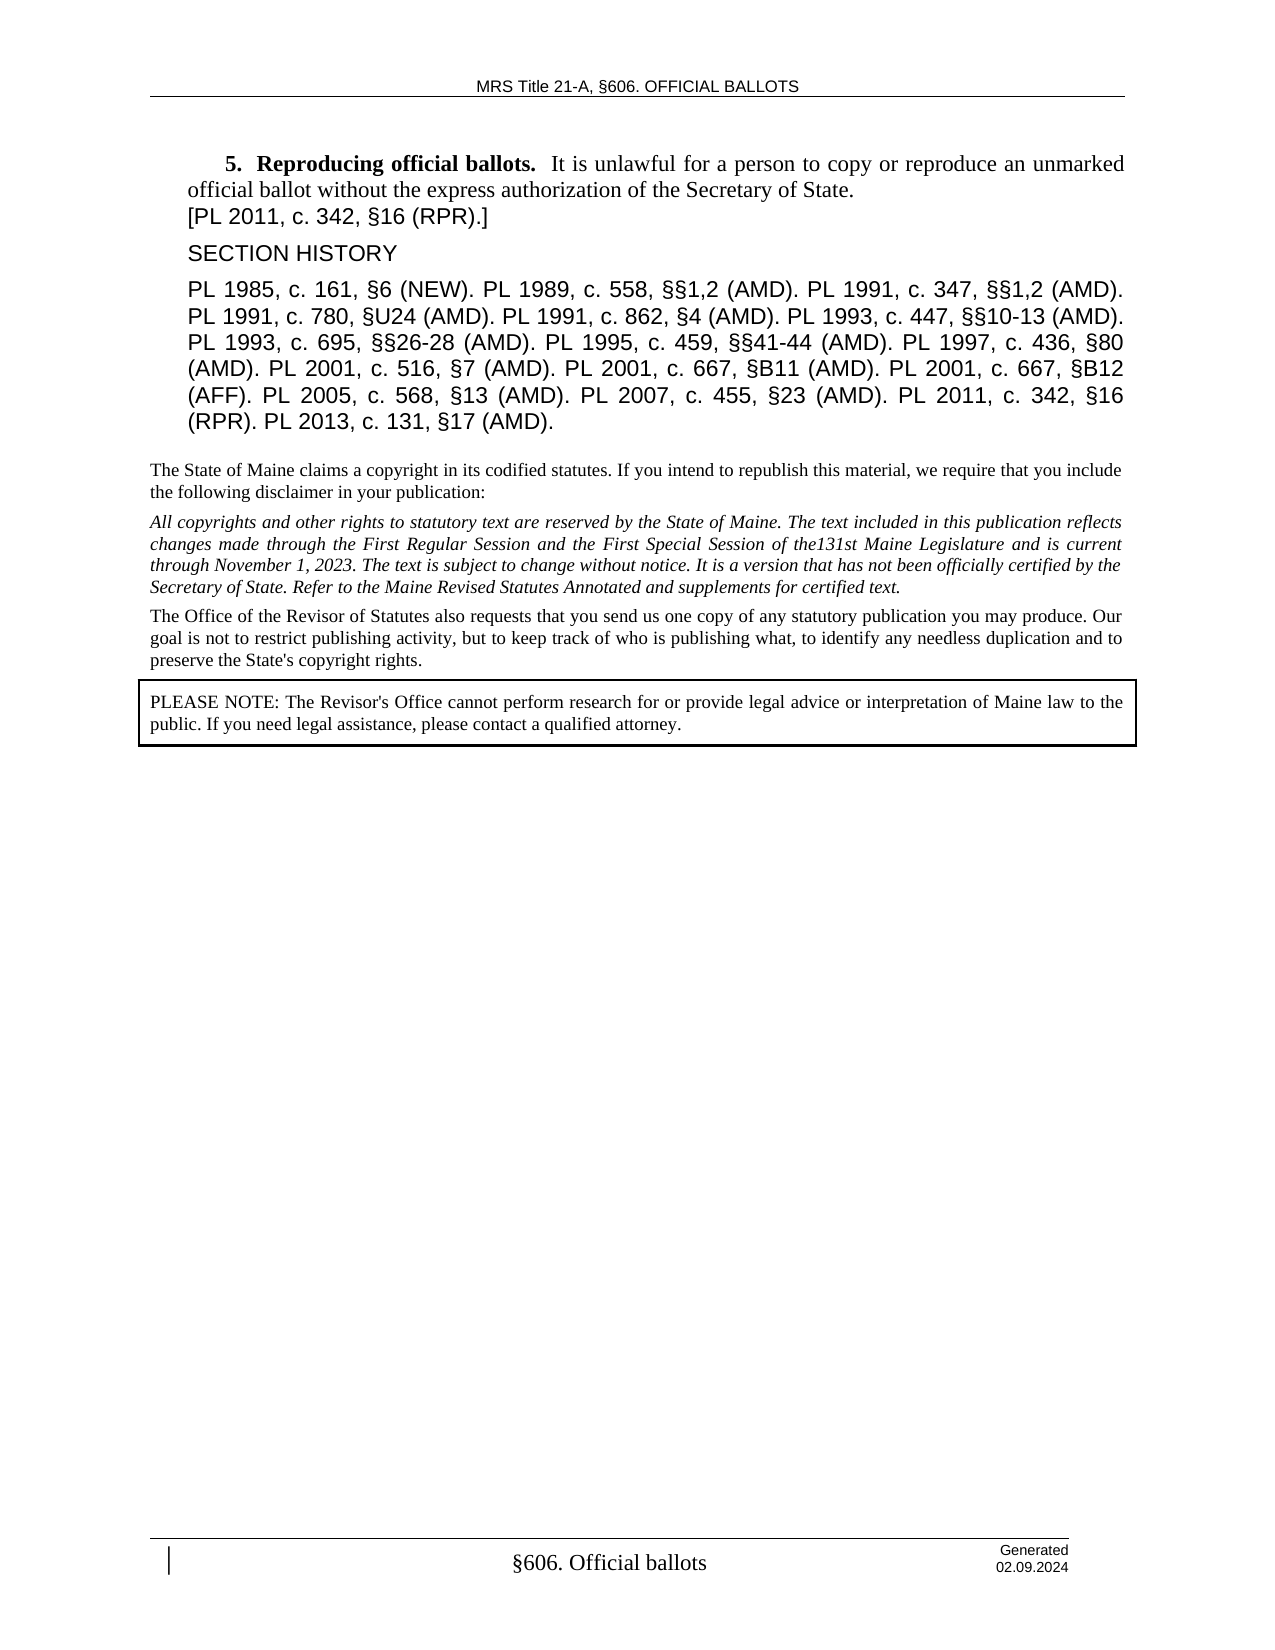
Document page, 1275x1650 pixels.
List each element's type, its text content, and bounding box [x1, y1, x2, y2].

text SECTION HISTORY [187, 239, 1125, 266]
text The State of Maine claims a copyright in its codified statutes. If you intend to republish this material, we require that you include the following disclaimer in your publication: [150, 459, 1125, 502]
text 5. Reproducing official ballots. It is unlawful for a person to copy or reproduce an unmarked official ballot without the express authorization of the Secretary of State. [187, 150, 1125, 203]
text PLEASE NOTE: The Revisor's Office cannot perform research for or provide legal advice or interpretation of Maine law to the public. If you need legal assistance, please contact a qualified attorney. [140, 681, 1135, 744]
text All copyrights and other rights to statutory text are reserved by the State of Maine. The text included in this publication reflects changes made through the First Regular Session and the First Special Session of the131st Maine Legislature and is current through November 1, 2023 . The text is subject to change without notice. It is a version that has not been officially certified by the Secretary of State. Refer to the Maine Revised Statutes Annotated and supplements for certified text. [150, 511, 1125, 597]
text PL 1985, c. 161, §6 (NEW). PL 1989, c. 558, §§1,2 (AMD). PL 1991, c. 347, §§1,2 (AMD). PL 1991, c. 780, §U24 (AMD). PL 1991, c. 862, §4 (AMD). PL 1993, c. 447, §§10-13 (AMD). PL 1993, c. 695, §§26-28 (AMD). PL 1995, c. 459, §§41-44 (AMD). PL 1997, c. 436, §80 (AMD). PL 2001, c. 516, §7 (AMD). PL 2001, c. 667, §B11 (AMD). PL 2001, c. 667, §B12 (AFF). PL 2005, c. 568, §13 (AMD). PL 2007, c. 455, §23 (AMD). PL 2011, c. 342, §16 (RPR). PL 2013, c. 131, §17 (AMD). [187, 276, 1125, 434]
text The Office of the Revisor of Statutes also requests that you send us one copy of any statutory publication you may produce. Our goal is not to restrict publishing activity, but to keep track of who is publishing what, to identify any needless duplication and to preserve the State's copyright rights. [150, 605, 1125, 670]
text [PL 2011, c. 342, §16 (RPR).] [187, 203, 1125, 229]
